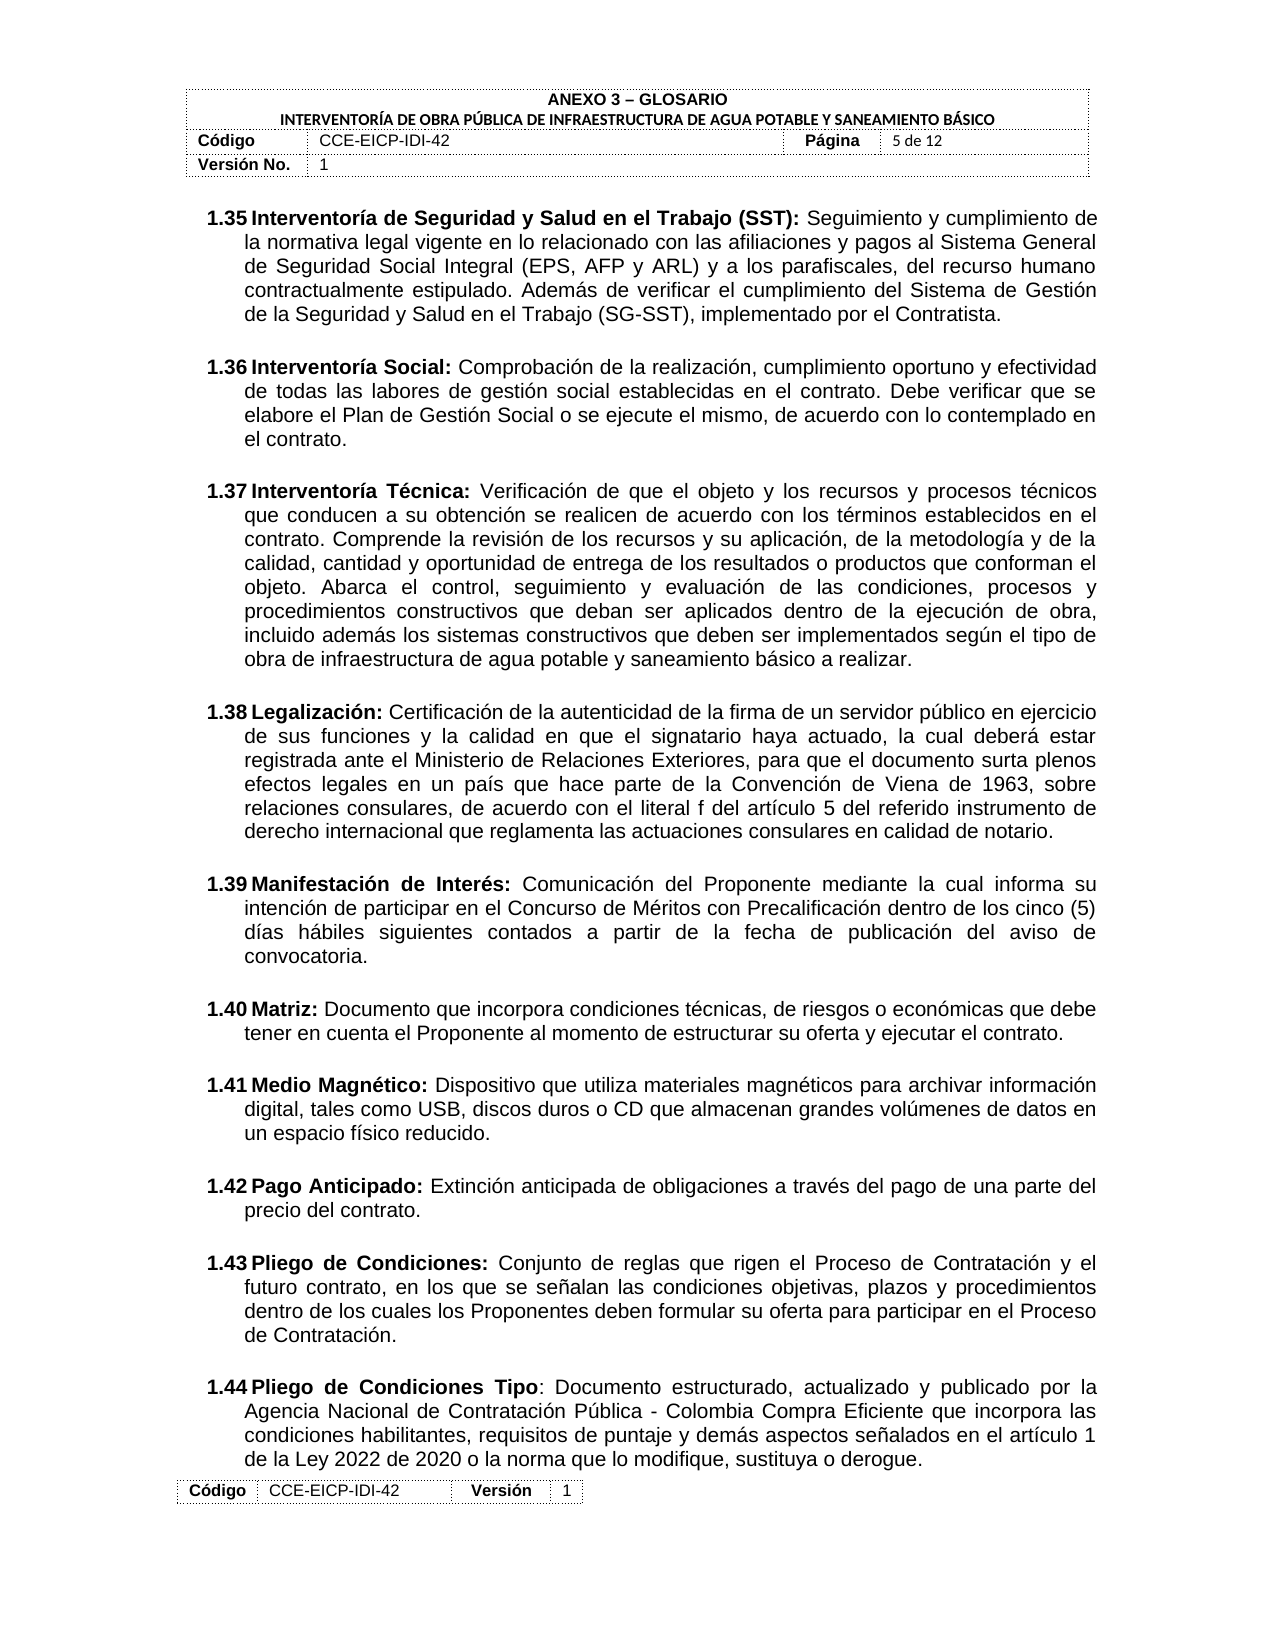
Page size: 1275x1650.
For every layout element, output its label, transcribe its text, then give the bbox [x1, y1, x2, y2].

list Interventoría de Seguridad y Salud en el Trabajo (SST): Seguimiento y cumplimiento de la normativa legal vigente en lo relacionado con las afiliaciones y pagos al Sistema General de Seguridad Social Integral (EPS, AFP y ARL) y a los parafiscales, del recurso humano contractualmente estipulado. Además de verificar el cumplimiento del Sistema de Gestión de la Seguridad y Salud en el Trabajo (SG-SST), implementado por el Contratista. [207, 206, 1098, 326]
list Legalización: Certificación de la autenticidad de la firma de un servidor público en ejercicio de sus funciones y la calidad en que el signatario haya actuado, la cual deberá estar registrada ante el Ministerio de Relaciones Exteriores, para que el documento surta plenos efectos legales en un país que hace parte de la Convención de Viena de 1963, sobre relaciones consulares, de acuerdo con el literal f del artículo 5 del referido instrumento de derecho internacional que reglamenta las actuaciones consulares en calidad de notario. [207, 699, 1098, 843]
list Manifestación de Interés: Comunicación del Proponente mediante la cual informa su intención de participar en el Concurso de Méritos con Precalificación dentro de los cinco (5) días hábiles siguientes contados a partir de la fecha de publicación del aviso de convocatoria. [207, 872, 1098, 968]
list Pago Anticipado: Extinción anticipada de obligaciones a través del pago de una parte del precio del contrato. [207, 1174, 1098, 1222]
list Interventoría Social: Comprobación de la realización, cumplimiento oportuno y efectividad de todas las labores de gestión social establecidas en el contrato. Debe verificar que se elabore el Plan de Gestión Social o se ejecute el mismo, de acuerdo con lo contemplado en el contrato. [207, 354, 1098, 450]
list Pliego de Condiciones Tipo: Documento estructurado, actualizado y publicado por la Agencia Nacional de Contratación Pública - Colombia Compra Eficiente que incorpora las condiciones habilitantes, requisitos de puntaje y demás aspectos señalados en el artículo 1 de la Ley 2022 de 2020 o la norma que lo modifique, sustituya o derogue. [207, 1375, 1098, 1471]
list Medio Magnético: Dispositivo que utiliza materiales magnéticos para archivar información digital, tales como USB, discos duros o CD que almacenan grandes volúmenes de datos en un espacio físico reducido. [207, 1073, 1098, 1145]
list Matriz: Documento que incorpora condiciones técnicas, de riesgos o económicas que debe tener en cuenta el Proponente al momento de estructurar su oferta y ejecutar el contrato. [207, 997, 1098, 1044]
list Interventoría Técnica: Verificación de que el objeto y los recursos y procesos técnicos que conducen a su obtención se realicen de acuerdo con los términos establecidos en el contrato. Comprende la revisión de los recursos y su aplicación, de la metodología y de la calidad, cantidad y oportunidad de entrega de los resultados o productos que conforman el objeto. Abarca el control, seguimiento y evaluación de las condiciones, procesos y procedimientos constructivos que deban ser aplicados dentro de la ejecución de obra, incluido además los sistemas constructivos que deben ser implementados según el tipo de obra de infraestructura de agua potable y saneamiento básico a realizar. [207, 479, 1098, 671]
list Pliego de Condiciones: Conjunto de reglas que rigen el Proceso de Contratación y el futuro contrato, en los que se señalan las condiciones objetivas, plazos y procedimientos dentro de los cuales los Proponentes deben formular su oferta para participar en el Proceso de Contratación. [207, 1251, 1098, 1346]
